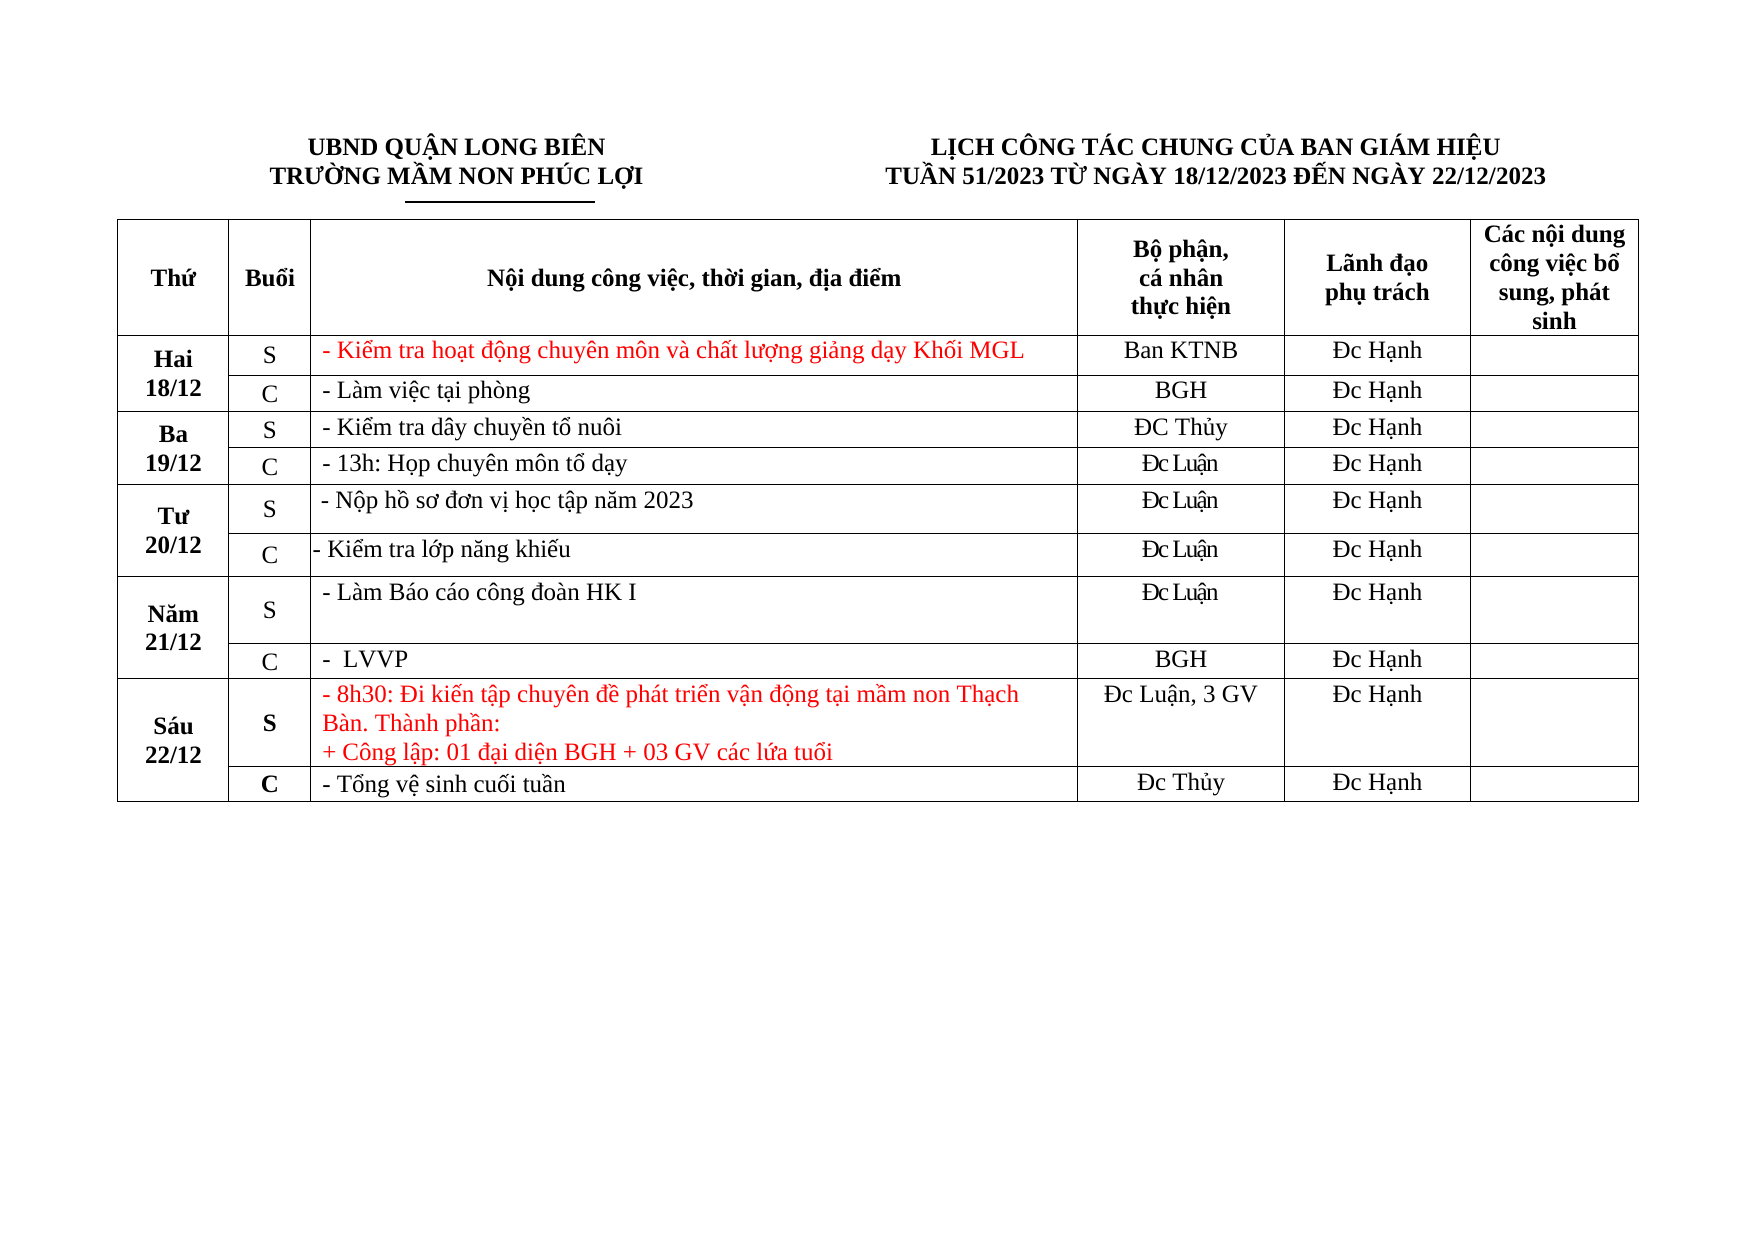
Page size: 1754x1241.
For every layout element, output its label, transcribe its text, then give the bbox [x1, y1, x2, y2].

table_cell Đc Hạnh [1285, 412, 1470, 447]
table_cell Đc Hạnh [1285, 577, 1470, 643]
table_cell - 13h: Họp chuyên môn tổ dạy [311, 448, 1077, 484]
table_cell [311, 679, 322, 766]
table_cell Lãnh đạo phụ trách [1285, 220, 1470, 334]
table_cell Đc Hạnh [1285, 448, 1470, 484]
table_cell Nội dung công việc, thời gian, địa điểm [311, 220, 1077, 334]
table_cell Đc Luận, 3 GV [1078, 679, 1284, 766]
table_cell C [229, 376, 310, 411]
table_cell Bộ phận, cá nhân thực hiện [1078, 220, 1284, 334]
table_cell Đc Luận [1078, 577, 1284, 643]
table_cell Ban KTNB [1078, 336, 1284, 374]
table_cell Hai 18/12 [118, 336, 228, 411]
table_cell [1471, 448, 1638, 484]
table_cell C [229, 767, 310, 801]
table_cell Đc Hạnh [1285, 644, 1470, 678]
table_cell - 8h30: Đi kiến tập chuyên đề phát triển vận động tại mầm non Thạch Bàn. Thành phần: + Công lập: 01 đại diện BGH + 03 GV các lứa tuổi [501, 679, 1077, 766]
table_cell - Tổng vệ sinh cuối tuần [311, 767, 1077, 801]
table_cell - Kiểm tra lớp năng khiếu [311, 534, 1077, 576]
table_cell [1471, 767, 1638, 801]
table_cell - Kiểm tra dây chuyền tổ nuôi [311, 412, 1077, 447]
table_cell [1471, 412, 1638, 447]
table_cell [1471, 644, 1638, 678]
table_cell Đc Luận [1078, 485, 1284, 533]
table_cell Năm 21/12 [118, 577, 228, 678]
table_cell - Kiểm tra hoạt động chuyên môn và chất lượng giảng dạy Khối MGL [311, 336, 1077, 374]
table_cell Đc Hạnh [1285, 534, 1470, 576]
table_cell Thứ [118, 220, 228, 334]
table_cell [1471, 577, 1638, 643]
table_cell C [229, 534, 310, 576]
table_cell [1471, 534, 1638, 576]
table_cell [1471, 376, 1638, 411]
table_cell [1471, 485, 1638, 533]
table_header LỊCH CÔNG TÁC CHUNG CỦA BAN GIÁM HIỆU TUẦN 51/2023 TỪ NGÀY 18/12/2023 ĐẾN NGÀY 22/12/2023 [736, 104, 1695, 218]
table_cell Đc Hạnh [1285, 485, 1470, 533]
table_cell Tư 20/12 [118, 485, 228, 576]
table_cell [1471, 336, 1638, 374]
table_cell ĐC Thủy [1078, 412, 1284, 447]
table_cell Buổi [229, 220, 310, 334]
table_header UBND QUẬN LONG BIÊN TRƯỜNG MẦM NON PHÚC LỢI [177, 104, 736, 218]
table_cell BGH [1078, 376, 1284, 411]
table_cell S [229, 336, 310, 374]
table_cell Ba 19/12 [118, 412, 228, 484]
table_cell Các nội dung công việc bổ sung, phát sinh [1471, 220, 1638, 334]
table_cell - Làm Báo cáo công đoàn HK I [311, 577, 1077, 643]
table_cell S [229, 485, 310, 533]
table_cell S [229, 679, 310, 766]
table_cell S [229, 577, 310, 643]
table_cell Đc Luận [1078, 534, 1284, 576]
table_cell [1471, 679, 1638, 766]
table_cell Đc Hạnh [1285, 376, 1470, 411]
table_cell Đc Hạnh [1285, 336, 1470, 374]
table_cell - Nộp hồ sơ đơn vị học tập năm 2023 [311, 485, 1077, 533]
table_cell Đc Hạnh [1285, 767, 1470, 801]
table_cell C [229, 644, 310, 678]
table_cell Đc Luận [1078, 448, 1284, 484]
table_cell C [229, 448, 310, 484]
table_cell Đc Thủy [1078, 767, 1284, 801]
table_cell - Làm việc tại phòng [311, 376, 1077, 411]
table_cell Đc Hạnh [1285, 679, 1470, 766]
table_cell BGH [1078, 644, 1284, 678]
table_cell S [229, 412, 310, 447]
table_cell Sáu 22/12 [118, 679, 228, 801]
table_cell - LVVP [311, 644, 1077, 678]
